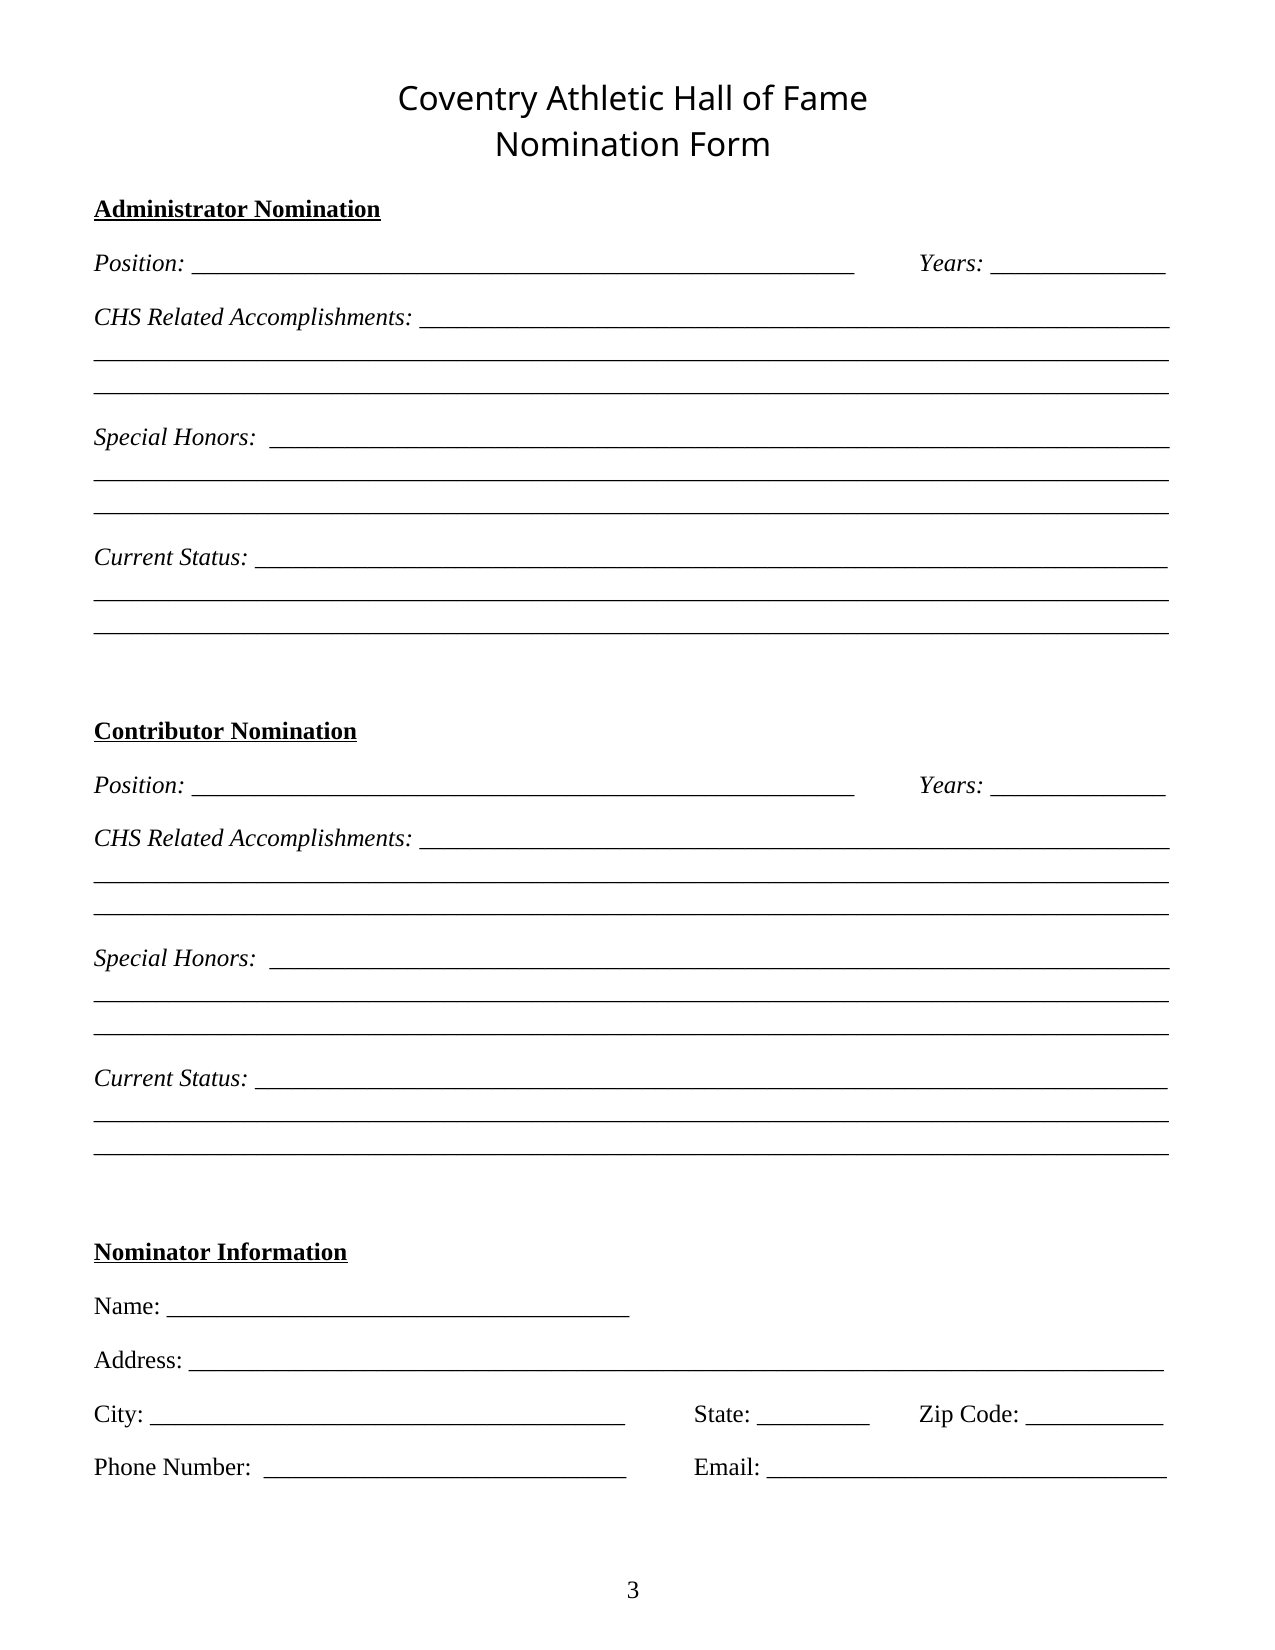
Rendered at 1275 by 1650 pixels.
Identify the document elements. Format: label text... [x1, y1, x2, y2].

text Contributor Nomination [94, 716, 1172, 744]
text CHS Related Accomplishments: ____________________________________________________________ ____________________________________________________________________________________________________________________________________________________________________________ [94, 823, 1172, 918]
text Nominator Information [94, 1237, 1172, 1266]
text Name: _____________________________________ [94, 1291, 1172, 1320]
text Current Status: _________________________________________________________________________ ____________________________________________________________________________________________________________________________________________________________________________ [94, 542, 1172, 637]
text Position: _____________________________________________________ Years: ______________ [94, 248, 1172, 277]
text Position: _____________________________________________________ Years: ______________ [94, 770, 1172, 798]
text Special Honors: ________________________________________________________________________ ____________________________________________________________________________________________________________________________________________________________________________ [94, 422, 1172, 517]
text City: ______________________________________ State: _________ Zip Code: ___________ [94, 1399, 1172, 1427]
text CHS Related Accomplishments: ____________________________________________________________ ____________________________________________________________________________________________________________________________________________________________________________ [94, 302, 1172, 397]
text Address: ______________________________________________________________________________ [94, 1345, 1172, 1373]
text Phone Number: _____________________________ Email: ________________________________ [94, 1452, 1172, 1481]
text Special Honors: ________________________________________________________________________ ____________________________________________________________________________________________________________________________________________________________________________ [94, 943, 1172, 1038]
text Administrator Nomination [94, 194, 1172, 223]
text Current Status: _________________________________________________________________________ ____________________________________________________________________________________________________________________________________________________________________________ [94, 1063, 1172, 1158]
